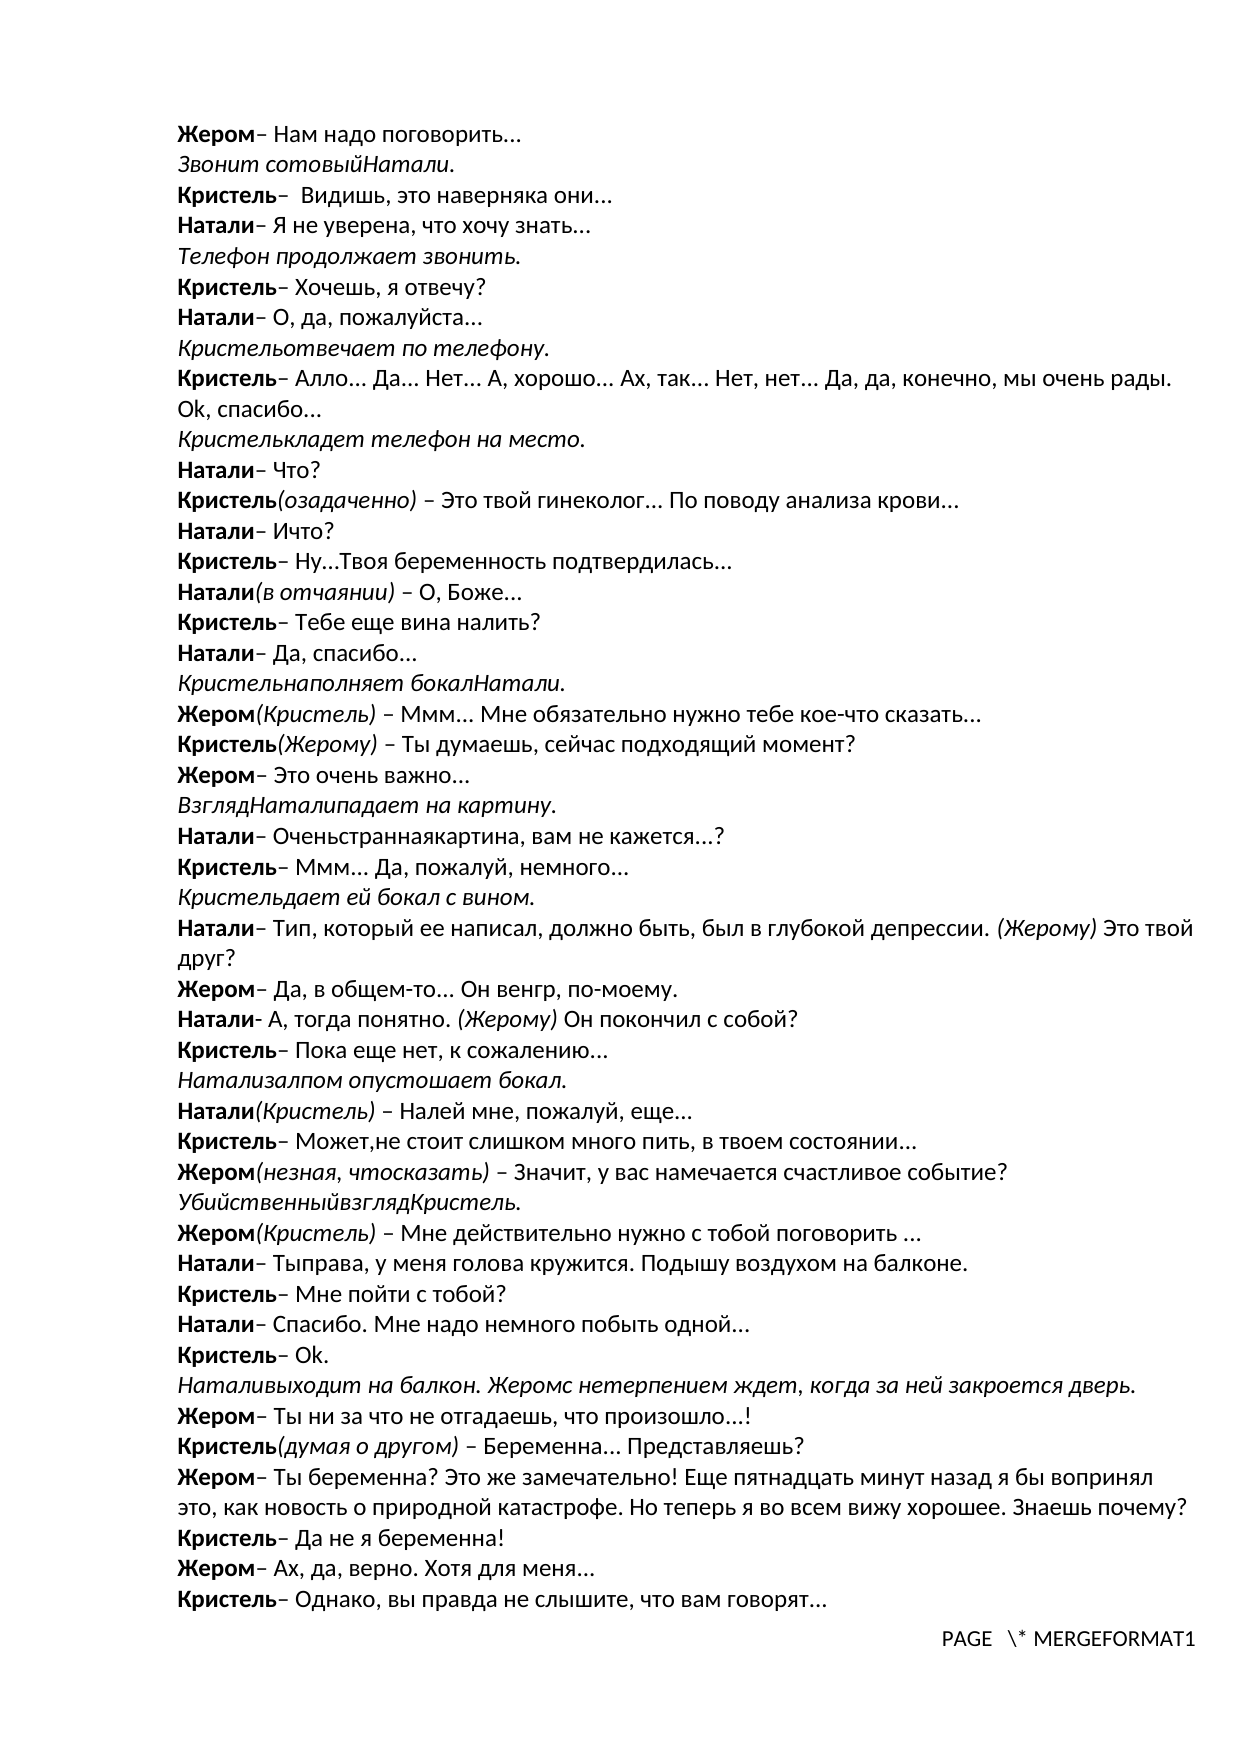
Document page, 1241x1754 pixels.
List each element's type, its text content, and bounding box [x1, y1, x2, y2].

text Натали- А, тогда понятно. (Жерому) Он покончил с собой? [177, 1003, 1196, 1034]
text Кристель– Может,не стоит слишком много пить, в твоем состоянии... [177, 1125, 1196, 1156]
text Натали– Ичто? [177, 515, 1196, 545]
text Жером– Да, в общем-то... Он венгр, по-моему. [177, 973, 1196, 1003]
text Кристельотвечает по телефону. [177, 332, 1196, 362]
text Кристель– Однако, вы правда не слышите, что вам говорят... [177, 1583, 1196, 1614]
text Натали(в отчаянии) – О, Боже... [177, 576, 1196, 606]
text Натали– Тип, который ее написал, должно быть, был в глубокой депрессии. (Жерому) Это твой друг? [177, 912, 1196, 973]
text Кристель– Хочешь, я отвечу? [177, 271, 1196, 301]
text Натали– Да, спасибо... [177, 637, 1196, 667]
text Наталивыходит на балкон. Жеромс нетерпением ждет, когда за ней закроется дверь. [177, 1369, 1196, 1400]
text Кристельдает ей бокал с вином. [177, 881, 1196, 912]
text Натали(Кристель) – Налей мне, пожалуй, еще... [177, 1095, 1196, 1125]
text Кристель– Да не я беременна! [177, 1522, 1196, 1553]
text Звонит сотовыйНатали. [177, 149, 1196, 179]
text Жером– Нам надо поговорить... [177, 118, 1196, 149]
text Жером(незная, чтосказать) – Значит, у вас намечается счастливое событие? [177, 1156, 1196, 1186]
text Кристель– Мне пойти с тобой? [177, 1278, 1196, 1308]
text Натали– Оченьстраннаякартина, вам не кажется...? [177, 820, 1196, 851]
text Кристель(Жерому) – Ты думаешь, сейчас подходящий момент? [177, 728, 1196, 759]
text Натали– Спасибо. Мне надо немного побыть одной... [177, 1308, 1196, 1339]
text Жером– Ах, да, верно. Хотя для меня... [177, 1553, 1196, 1583]
text Жером(Кристель) – Ммм... Мне обязательно нужно тебе кое-что сказать... [177, 698, 1196, 728]
text Натали– Что? [177, 454, 1196, 484]
text Кристель– Тебе еще вина налить? [177, 606, 1196, 637]
text Жером– Ты ни за что не отгадаешь, что произошло...! [177, 1400, 1196, 1431]
text Кристель(думая о другом) – Беременна... Представляешь? [177, 1431, 1196, 1461]
text Жером(Кристель) – Мне действительно нужно с тобой поговорить ... [177, 1217, 1196, 1247]
text Кристельнаполняет бокалНатали. [177, 667, 1196, 698]
text Кристель– Ммм... Да, пожалуй, немного... [177, 851, 1196, 881]
text Натали– Я не уверена, что хочу знать... [177, 210, 1196, 240]
text Жером– Это очень важно... [177, 759, 1196, 789]
text Кристель– Ну…Твоя беременность подтвердилась... [177, 545, 1196, 576]
text Кристель– Пока еще нет, к сожалению... [177, 1034, 1196, 1064]
text Жером– Ты беременна? Это же замечательно! Еще пятнадцать минут назад я бы вопринял это, как новость о природной катастрофе. Но теперь я во всем вижу хорошее. Знаешь почему? [177, 1461, 1196, 1522]
text Натализалпом опустошает бокал. [177, 1064, 1196, 1095]
text Кристелькладет телефон на место. [177, 423, 1196, 454]
text ВзглядНаталипадает на картину. [177, 789, 1196, 820]
text Кристель– Видишь, это наверняка они... [177, 179, 1196, 210]
text УбийственныйвзглядКристель. [177, 1186, 1196, 1217]
text Телефон продолжает звонить. [177, 240, 1196, 271]
text Кристель– Алло... Да... Нет... А, хорошо... Ах, так... Нет, нет... Да, да, конечно, мы очень рады. Ok, спасибо... [177, 362, 1196, 423]
text Натали– Тыправа, у меня голова кружится. Подышу воздухом на балконе. [177, 1247, 1196, 1278]
text Кристель(озадаченно) – Это твой гинеколог... По поводу анализа крови... [177, 484, 1196, 515]
text Кристель– Ok. [177, 1339, 1196, 1369]
text Натали– О, да, пожалуйста... [177, 301, 1196, 332]
